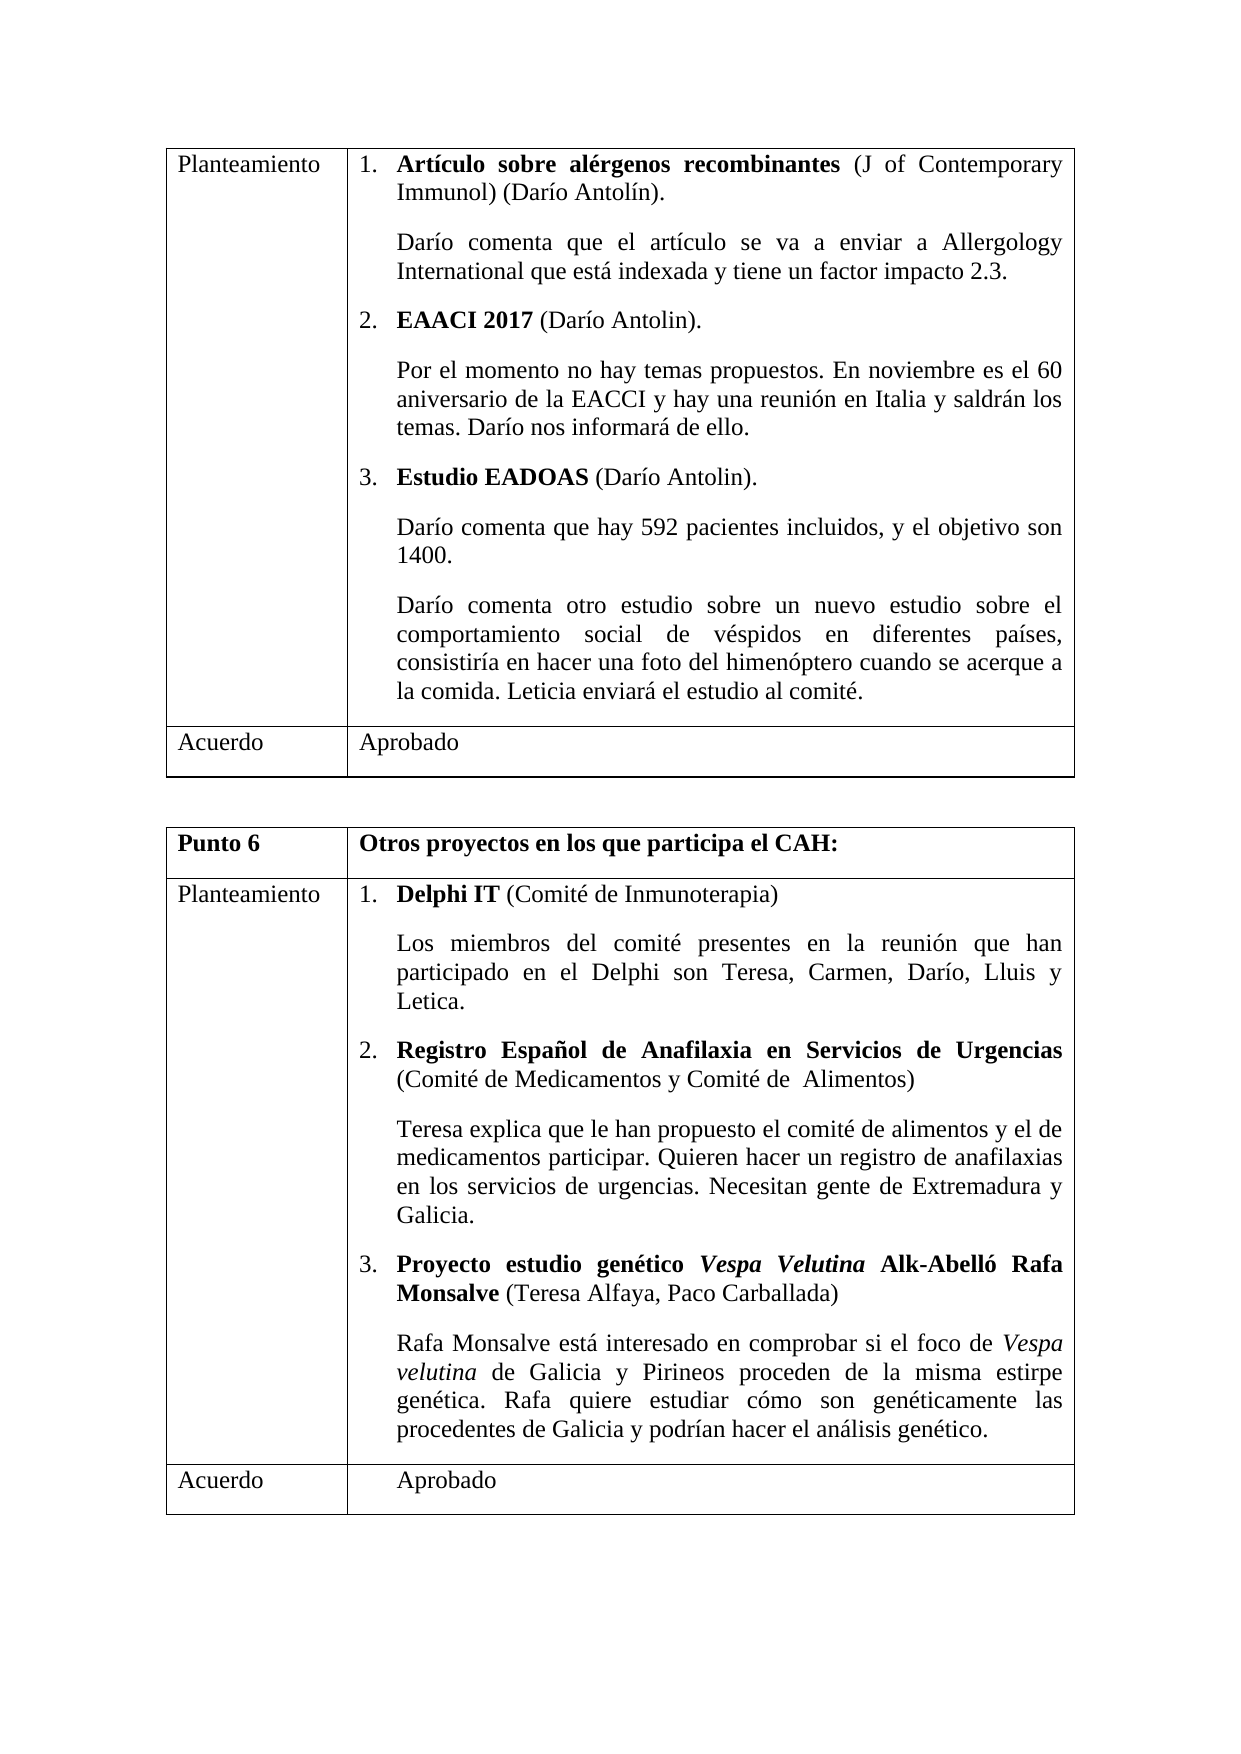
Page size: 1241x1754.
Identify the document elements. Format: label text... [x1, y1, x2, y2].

table_cell Delphi IT (Comité de Inmunoterapia) Los miembros del comité presentes en la reunión que han participado en el Delphi son Teresa, Carmen, Darío, Lluis y Letica. Registro Español de Anafilaxia en Servicios de Urgencias (Comité de Medicamentos y Comité de Alimentos) Teresa explica que le han propuesto el comité de alimentos y el de medicamentos participar. Quieren hacer un registro de anafilaxias en los servicios de urgencias. Necesitan gente de Extremadura y Galicia. Proyecto estudio genético Vespa Velutina Alk-Abelló Rafa Monsalve (Teresa Alfaya, Paco Carballada) Rafa Monsalve está interesado en comprobar si el foco de Vespa velutina de Galicia y Pirineos proceden de la misma estirpe genética. Rafa quiere estudiar cómo son genéticamente las procedentes de Galicia y podrían hacer el análisis genético. [348, 879, 1074, 1464]
table_cell Planteamiento [167, 149, 347, 726]
table_cell Artículo sobre alérgenos recombinantes (J of Contemporary Immunol) (Darío Antolín). Darío comenta que el artículo se va a enviar a Allergology International que está indexada y tiene un factor impacto 2.3. EAACI 2017 (Darío Antolin). Por el momento no hay temas propuestos. En noviembre es el 60 aniversario de la EACCI y hay una reunión en Italia y saldrán los temas. Darío nos informará de ello. Estudio EADOAS (Darío Antolin). Darío comenta que hay 592 pacientes incluidos, y el objetivo son 1400. Darío comenta otro estudio sobre un nuevo estudio sobre el comportamiento social de véspidos en diferentes países, consistiría en hacer una foto del himenóptero cuando se acerque a la comida. Leticia enviará el estudio al comité. [348, 149, 1074, 726]
table_cell Aprobado [348, 1465, 1074, 1514]
table_cell Aprobado [348, 727, 1074, 776]
table_cell Planteamiento [167, 879, 347, 1464]
table_header Punto 6 [167, 828, 347, 878]
table_cell Acuerdo [167, 1465, 347, 1514]
table_cell Acuerdo [167, 727, 347, 776]
table_header Otros proyectos en los que participa el CAH: [348, 828, 1074, 878]
